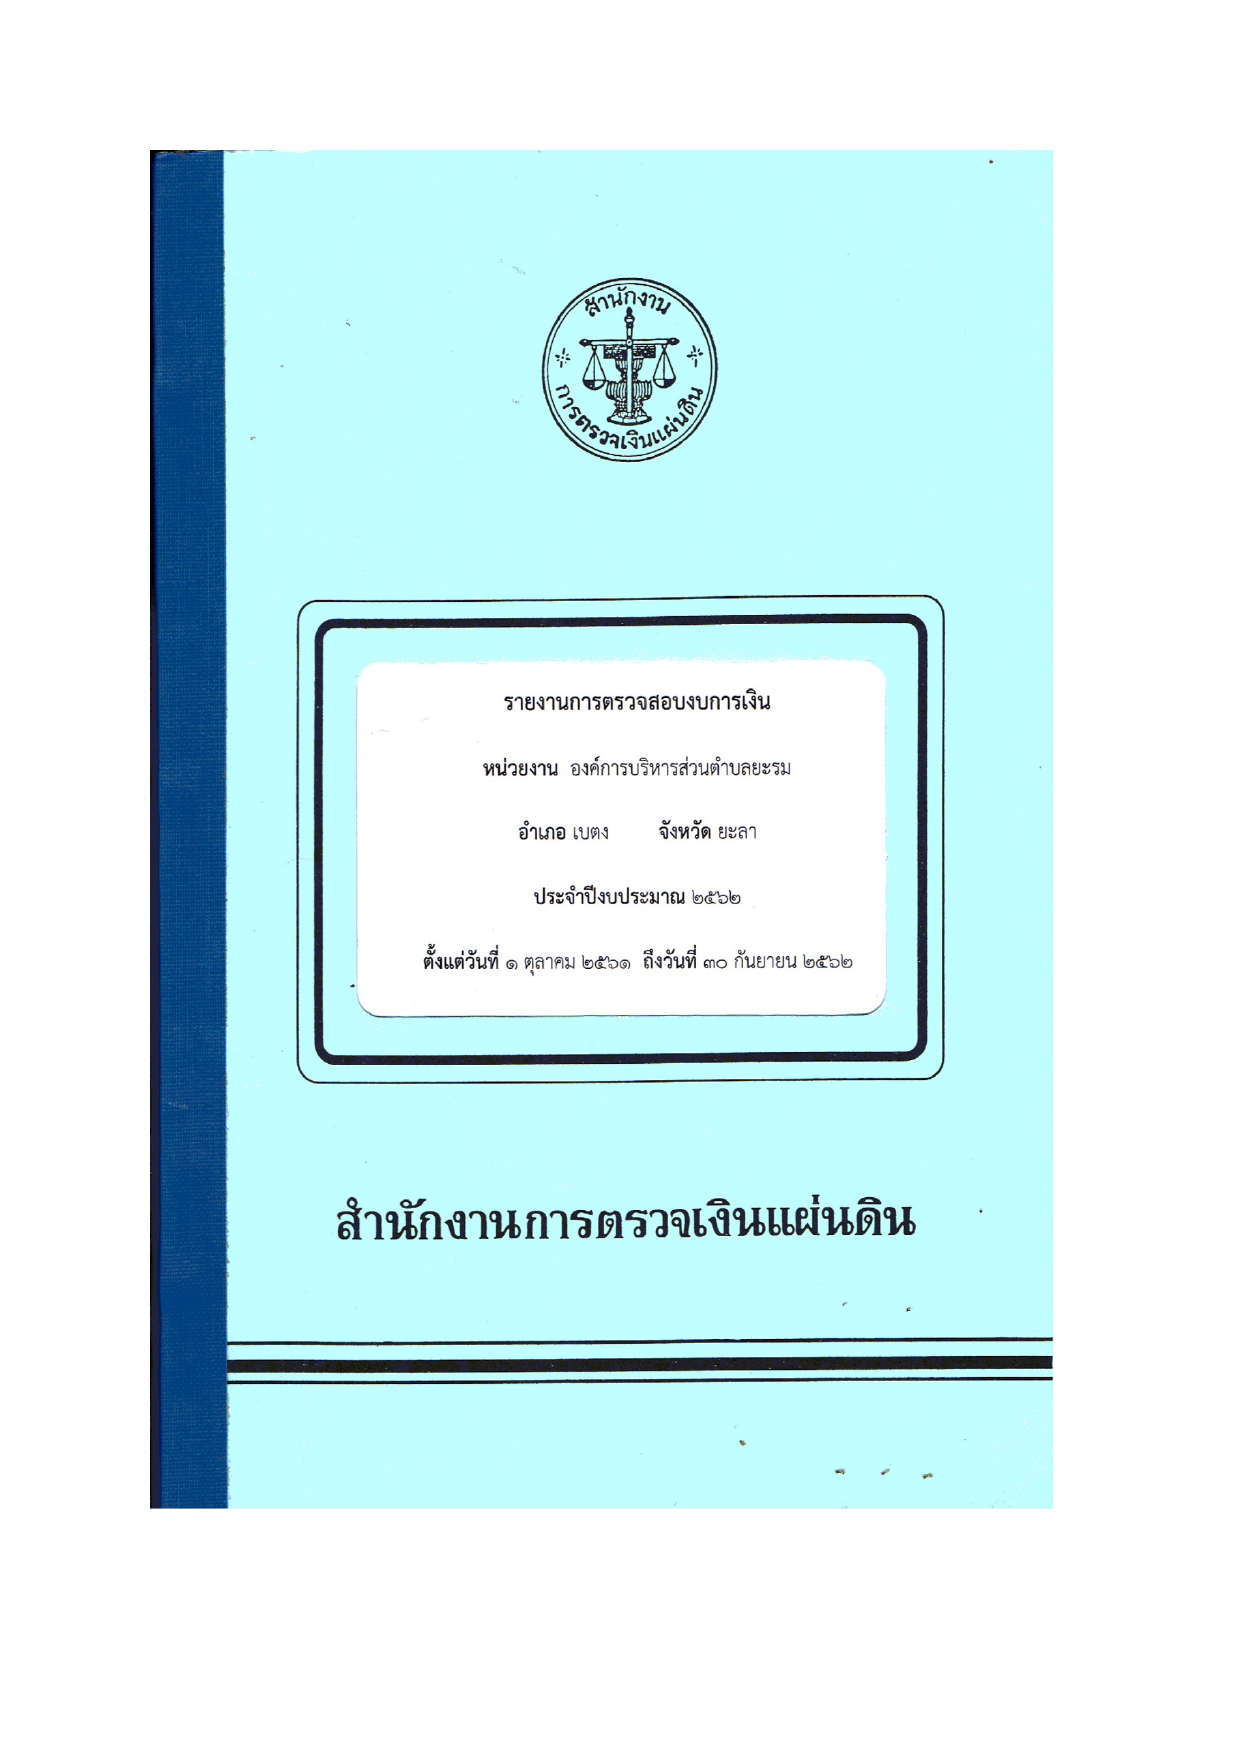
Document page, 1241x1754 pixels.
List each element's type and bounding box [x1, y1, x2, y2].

picture [150, 150, 1054, 1509]
